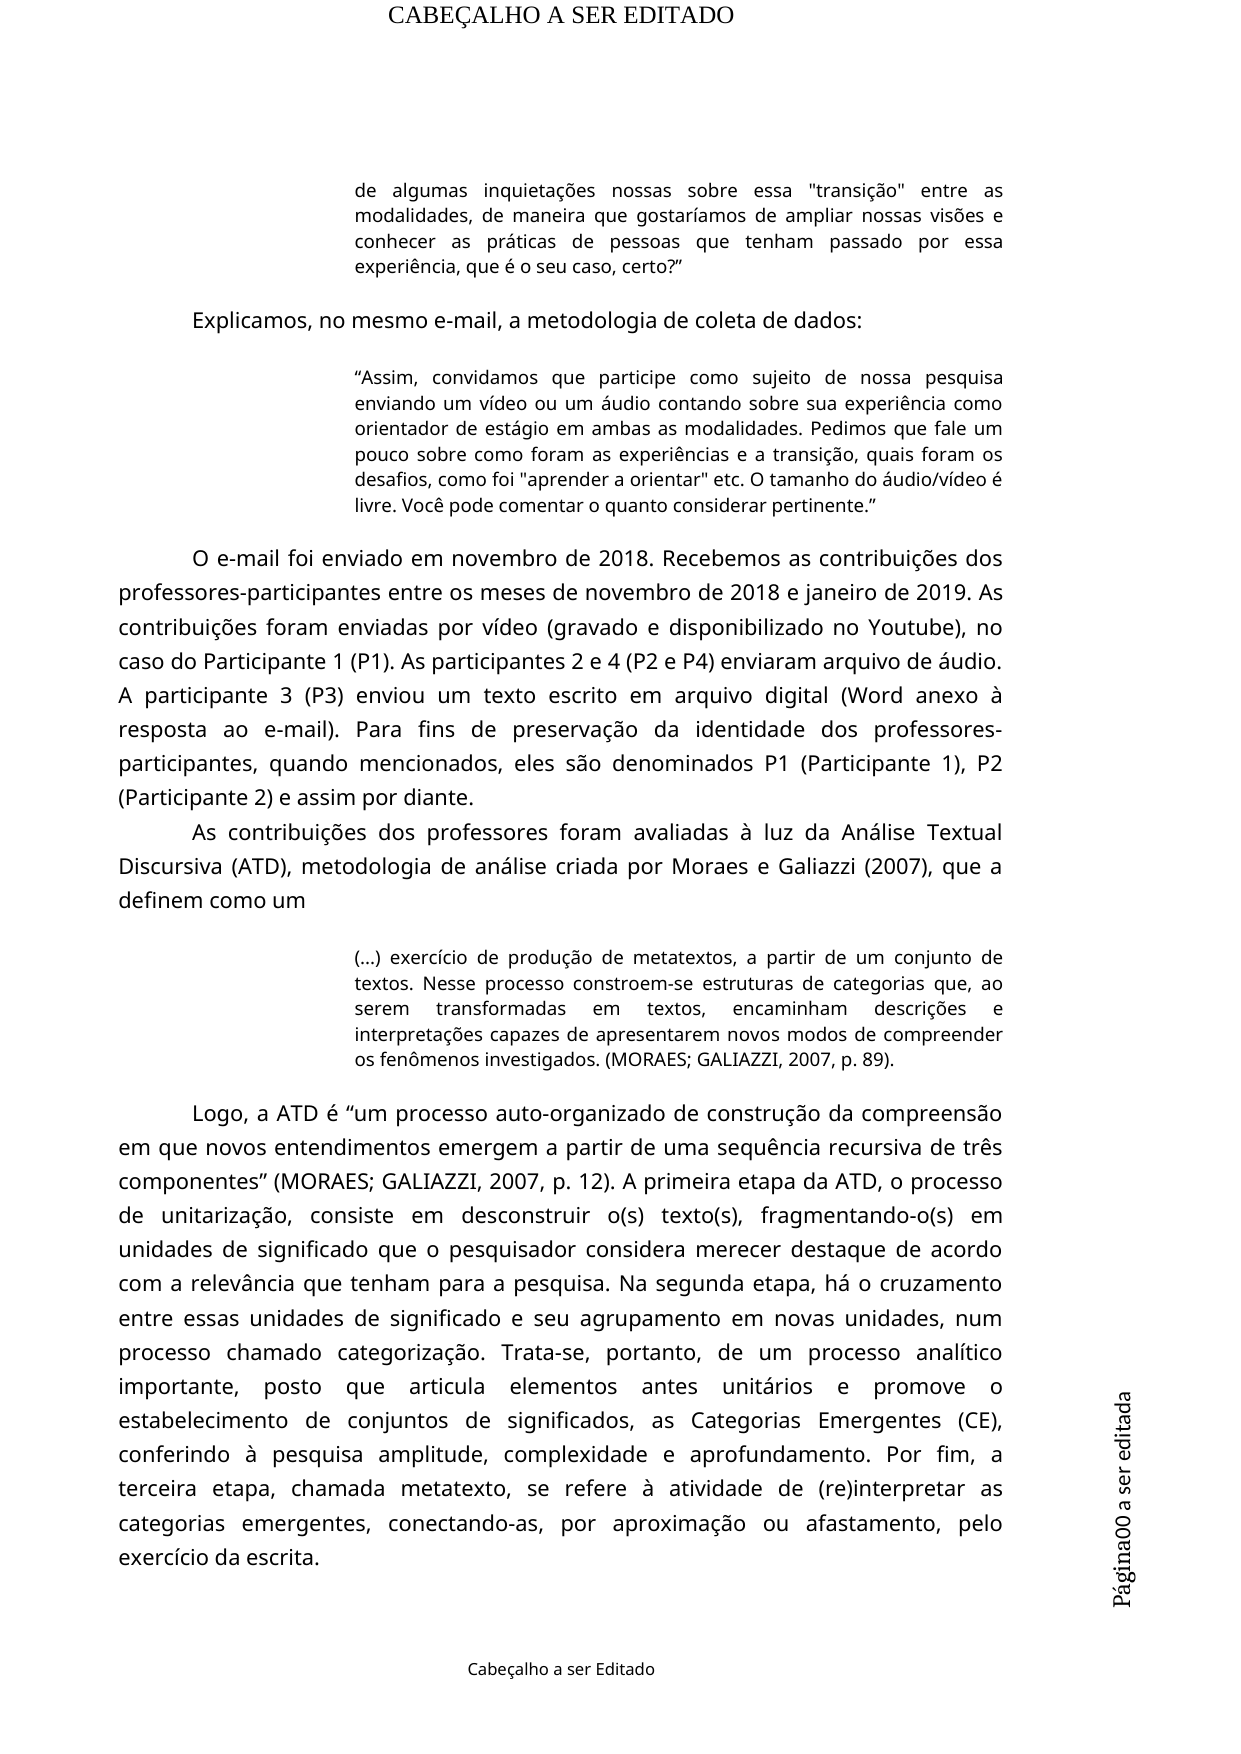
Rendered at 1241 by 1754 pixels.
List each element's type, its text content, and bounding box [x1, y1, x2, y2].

text O e-mail foi enviado em novembro de 2018. Recebemos as contribuições dos professores-participantes entre os meses de novembro de 2018 e janeiro de 2019. As contribuições foram enviadas por vídeo (gravado e disponibilizado no Youtube), no caso do Participante 1 (P1). As participantes 2 e 4 (P2 e P4) enviaram arquivo de áudio. A participante 3 (P3) enviou um texto escrito em arquivo digital (Word anexo à resposta ao e-mail). Para fins de preservação da identidade dos professores-participantes, quando mencionados, eles são denominados P1 (Participante 1), P2 (Participante 2) e assim por diante. [118, 543, 1004, 812]
text Explicamos, no mesmo e-mail, a metodologia de coleta de dados: [118, 305, 1004, 334]
text “Assim, convidamos que participe como sujeito de nossa pesquisa enviando um vídeo ou um áudio contando sobre sua experiência como orientador de estágio em ambas as modalidades. Pedimos que fale um pouco sobre como foram as experiências e a transição, quais foram os desafios, como foi "aprender a orientar" etc. O tamanho do áudio/vídeo é livre. Você pode comentar o quanto considerar pertinente.” [354, 364, 1004, 518]
text As contribuições dos professores foram avaliadas à luz da Análise Textual Discursiva (ATD), metodologia de análise criada por Moraes e Galiazzi (2007), que a definem como um [118, 816, 1004, 914]
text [354, 177, 1004, 279]
text (...) exercício de produção de metatextos, a partir de um conjunto de textos. Nesse processo constroem-se estruturas de categorias que, ao serem transformadas em textos, encaminham descrições e interpretações capazes de apresentarem novos modos de compreender os fenômenos investigados. (MORAES; GALIAZZI, 2007, p. 89). [354, 944, 1004, 1072]
text Logo, a ATD é “um processo auto-organizado de construção da compreensão em que novos entendimentos emergem a partir de uma sequência recursiva de três componentes” (MORAES; GALIAZZI, 2007, p. 12). A primeira etapa da ATD, o processo de unitarização, consiste em desconstruir o(s) texto(s), fragmentando-o(s) em unidades de significado que o pesquisador considera merecer destaque de acordo com a relevância que tenham para a pesquisa. Na segunda etapa, há o cruzamento entre essas unidades de significado e seu agrupamento em novas unidades, num processo chamado categorização. Trata-se, portanto, de um processo analítico importante, posto que articula elementos antes unitários e promove o estabelecimento de conjuntos de significados, as Categorias Emergentes (CE), conferindo à pesquisa amplitude, complexidade e aprofundamento. Por fim, a terceira etapa, chamada metatexto, se refere à atividade de (re)interpretar as categorias emergentes, conectando-as, por aproximação ou afastamento, pelo exercício da escrita. [118, 1098, 1004, 1572]
